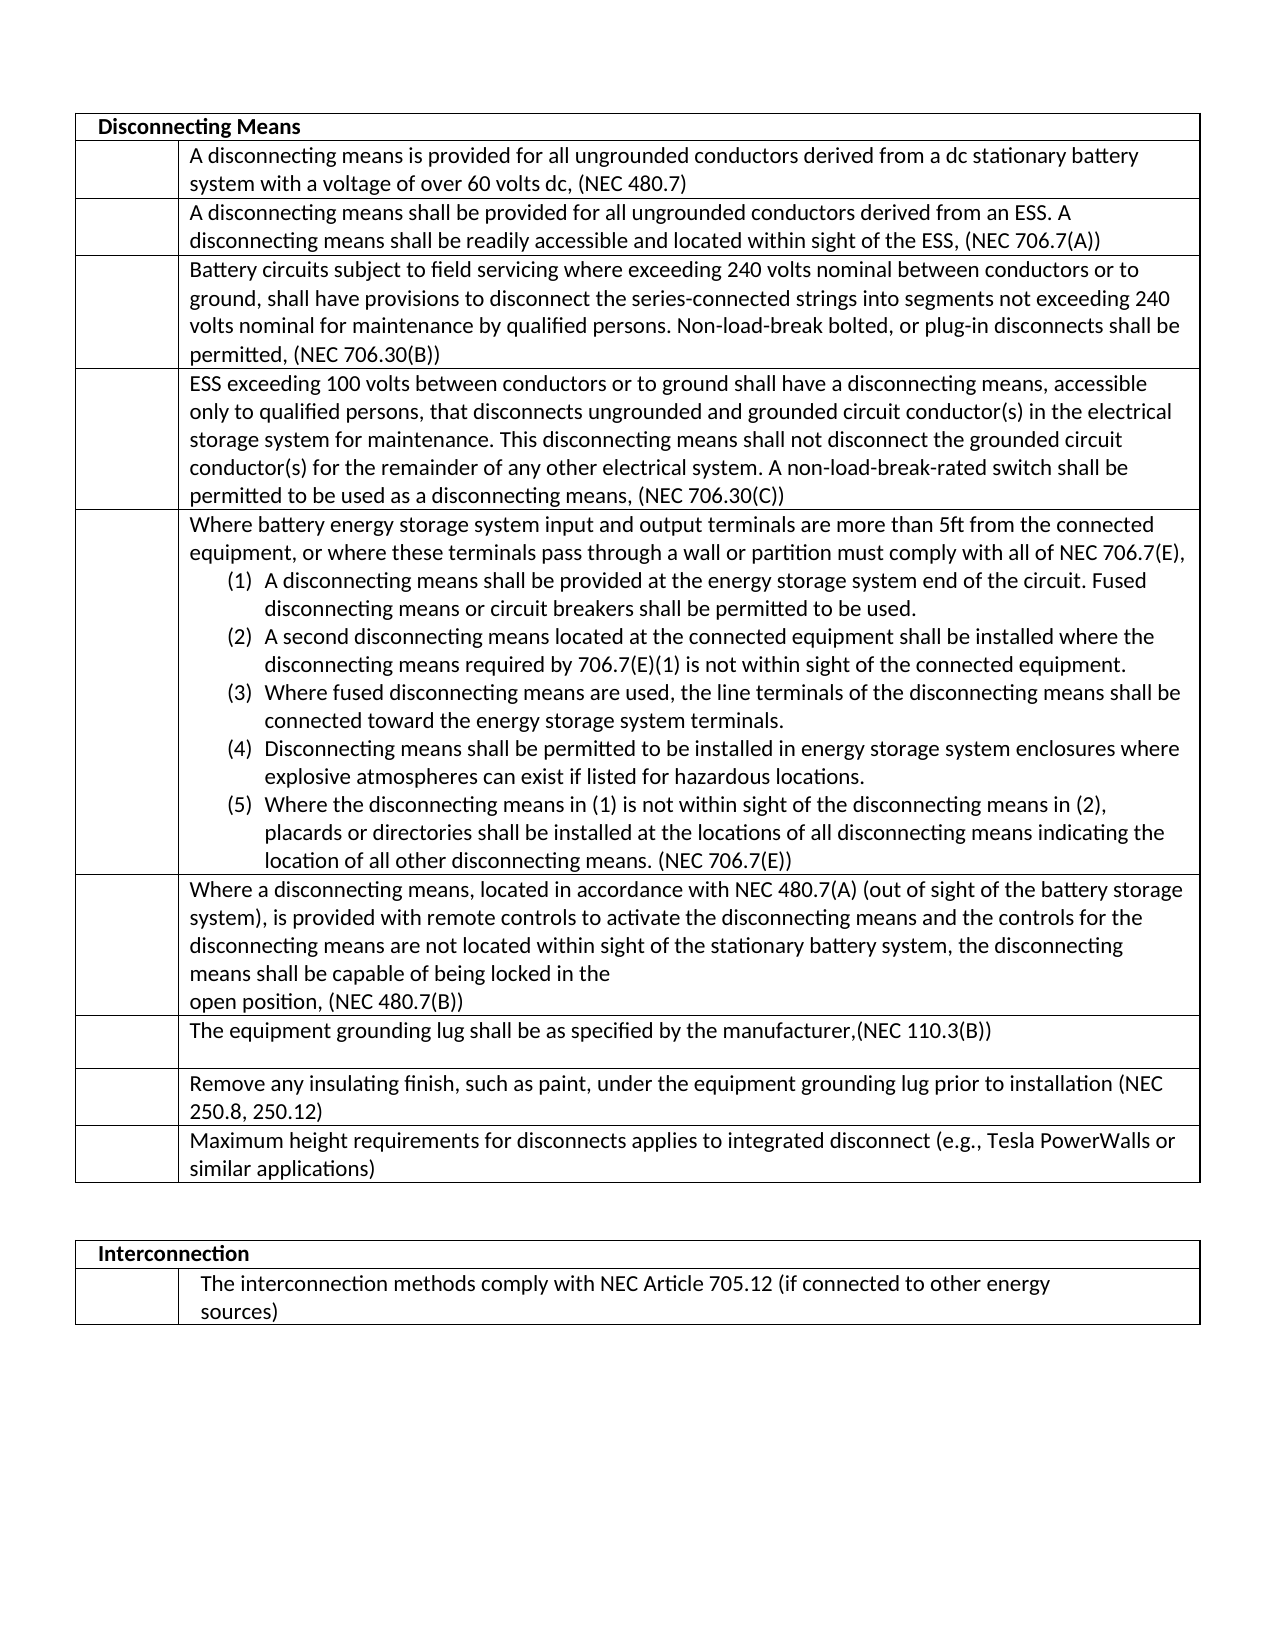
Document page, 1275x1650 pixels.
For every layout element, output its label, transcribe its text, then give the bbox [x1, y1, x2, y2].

table_cell [76, 141, 178, 197]
table_cell [76, 256, 178, 368]
table_cell A disconnecting means is provided for all ungrounded conductors derived from a dc stationary battery system with a voltage of over 60 volts dc, (NEC 480.7) [179, 141, 1199, 197]
table_cell The interconnection methods comply with NEC Article 705.12 (if connected to other energy sources) [179, 1269, 1199, 1324]
table_cell [76, 1126, 178, 1182]
table_cell [76, 1016, 178, 1068]
table_cell Remove any insulating finish, such as paint, under the equipment grounding lug prior to installation (NEC 250.8, 250.12) [179, 1069, 1199, 1125]
table_cell [76, 1269, 178, 1324]
table_cell Maximum height requirements for disconnects applies to integrated disconnect (e.g., Tesla PowerWalls or similar applications) [179, 1126, 1199, 1182]
table_cell [76, 369, 178, 509]
table_cell Where a disconnecting means, located in accordance with NEC 480.7(A) (out of sight of the battery storage system), is provided with remote controls to activate the disconnecting means and the controls for the disconnecting means are not located within sight of the stationary battery system, the disconnecting means shall be capable of being locked in the open position, (NEC 480.7(B)) [179, 875, 1199, 1015]
table_cell [76, 199, 178, 254]
table_header Interconnection [76, 1241, 1199, 1268]
table_cell Where battery energy storage system input and output terminals are more than 5ft from the connected equipment, or where these terminals pass through a wall or partition must comply with all of NEC 706.7(E), A disconnecting means shall be provided at the energy storage system end of the circuit. Fused disconnecting means or circuit breakers shall be permitted to be used. A second disconnecting means located at the connected equipment shall be installed where the disconnecting means required by 706.7(E)(1) is not within sight of the connected equipment. Where fused disconnecting means are used, the line terminals of the disconnecting means shall be connected toward the energy storage system terminals. Disconnecting means shall be permitted to be installed in energy storage system enclosures where explosive atmospheres can exist if listed for hazardous locations. Where the disconnecting means in (1) is not within sight of the disconnecting means in (2), placards or directories shall be installed at the locations of all disconnecting means indicating the location of all other disconnecting means. (NEC 706.7(E)) [179, 510, 1199, 874]
table_cell [76, 1069, 178, 1125]
table_cell Battery circuits subject to field servicing where exceeding 240 volts nominal between conductors or to ground, shall have provisions to disconnect the series-connected strings into segments not exceeding 240 volts nominal for maintenance by qualified persons. Non-load-break bolted, or plug-in disconnects shall be permitted, (NEC 706.30(B)) [179, 256, 1199, 368]
table_cell ESS exceeding 100 volts between conductors or to ground shall have a disconnecting means, accessible only to qualified persons, that disconnects ungrounded and grounded circuit conductor(s) in the electrical storage system for maintenance. This disconnecting means shall not disconnect the grounded circuit conductor(s) for the remainder of any other electrical system. A non-load-break-rated switch shall be permitted to be used as a disconnecting means, (NEC 706.30(C)) [179, 369, 1199, 509]
table_cell The equipment grounding lug shall be as specified by the manufacturer,(NEC 110.3(B)) [179, 1016, 1199, 1068]
table_header Disconnecting Means [76, 114, 1199, 140]
table_cell [76, 510, 178, 874]
table_cell A disconnecting means shall be provided for all ungrounded conductors derived from an ESS. A disconnecting means shall be readily accessible and located within sight of the ESS, (NEC 706.7(A)) [179, 199, 1199, 254]
table_cell [76, 875, 178, 1015]
